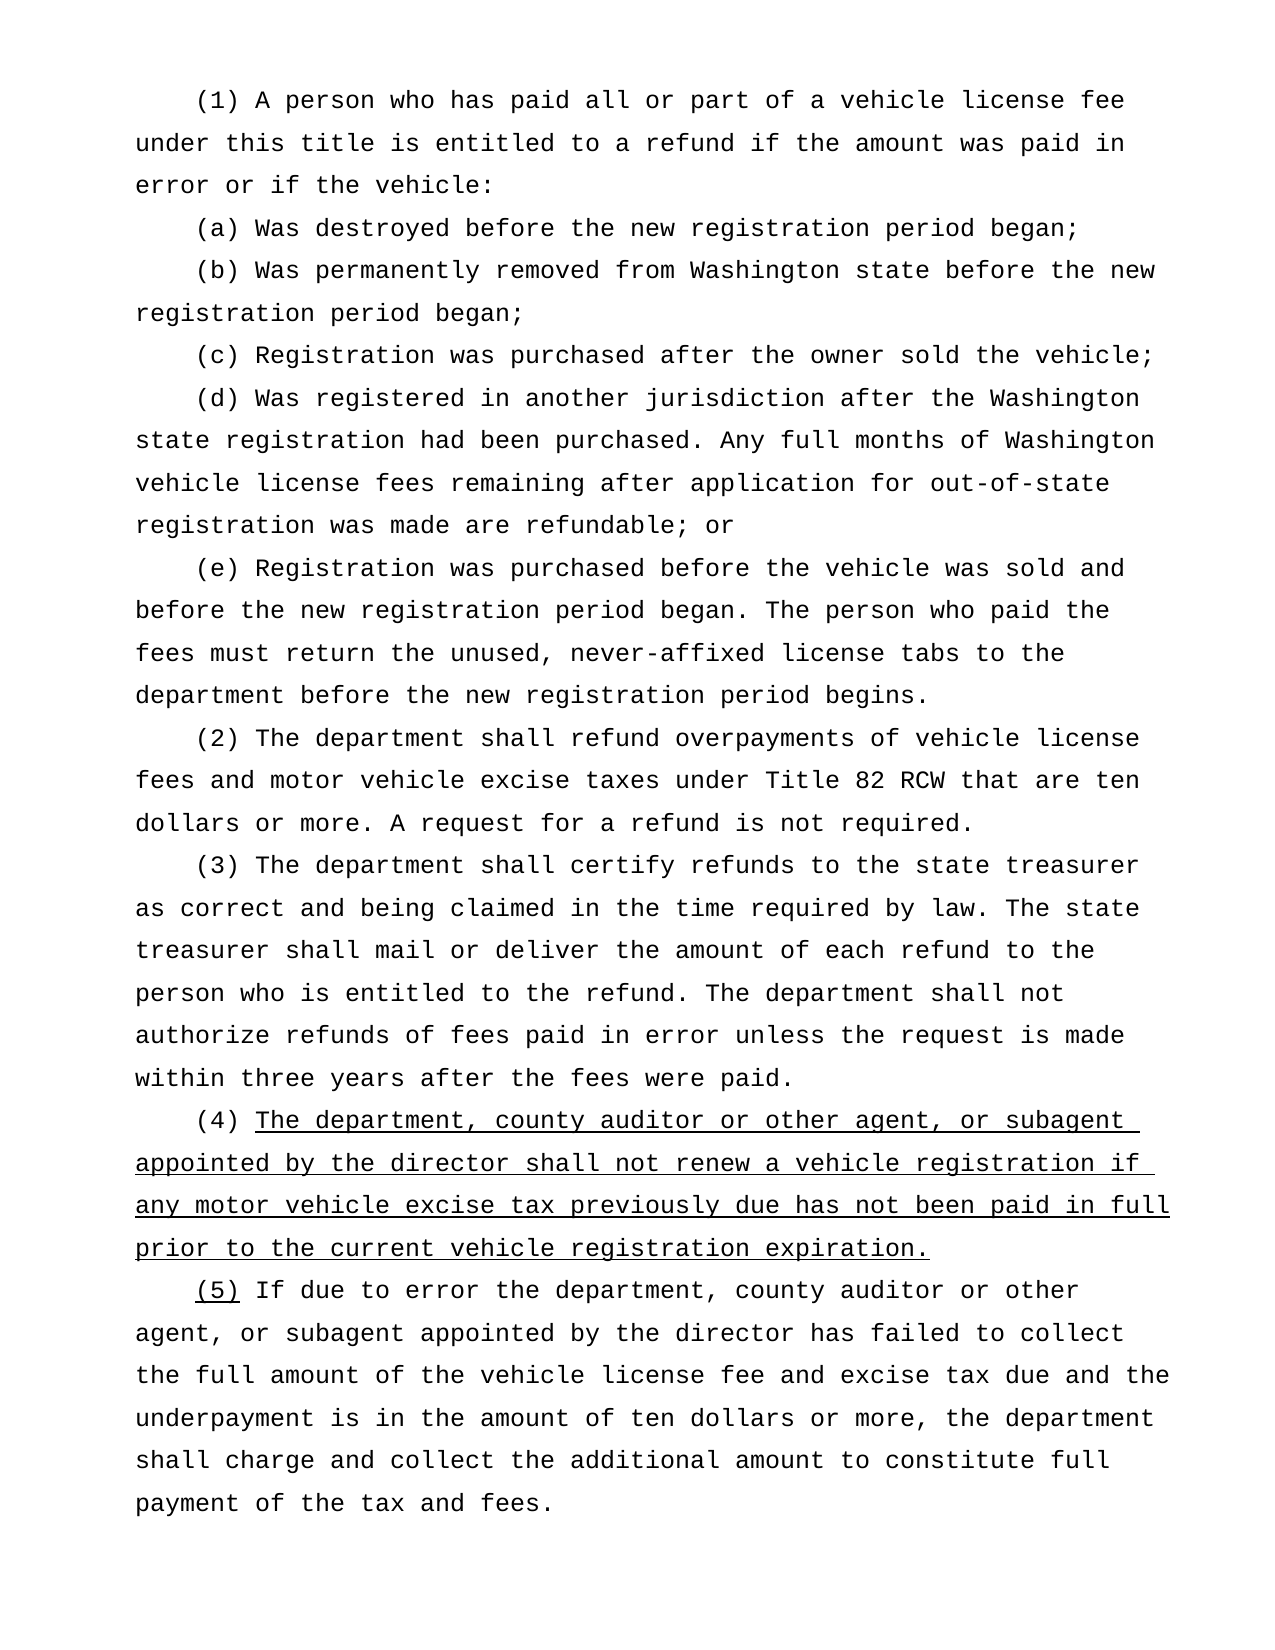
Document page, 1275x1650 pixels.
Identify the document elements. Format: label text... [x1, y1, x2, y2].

text (3) The department shall certify refunds to the state treasurer as correct and being claimed in the time required by law. The state treasurer shall mail or deliver the amount of each refund to the person who is entitled to the refund. The department shall not authorize refunds of fees paid in error unless the request is made within three years after the fees were paid. [135, 840, 1170, 1095]
text (4) The department, county auditor or other agent, or subagent appointed by the director shall not renew a vehicle registration if any motor vehicle excise tax previously due has not been paid in full prior to the current vehicle registration expiration. [135, 1218, 1170, 1265]
text (e) Registration was purchased before the vehicle was sold and before the new registration period began. The person who paid the fees must return the unused, never-affixed license tabs to the department before the new registration period begins. [135, 542, 1170, 712]
text (2) The department shall refund overpayments of vehicle license fees and motor vehicle excise taxes under Title 82 RCW that are ten dollars or more. A request for a refund is not required. [135, 712, 1170, 840]
text (1) A person who has paid all or part of a vehicle license fee under this title is entitled to a refund if the amount was paid in error or if the vehicle: [135, 75, 1170, 202]
text (c) Registration was purchased after the owner sold the vehicle; [135, 330, 1170, 372]
text (5) If due to error the department, county auditor or other agent, or subagent appointed by the director has failed to collect the full amount of the vehicle license fee and excise tax due and the underpayment is in the amount of ten dollars or more, the department shall charge and collect the additional amount to constitute full payment of the tax and fees. [135, 1265, 1170, 1520]
text (a) Was destroyed before the new registration period began; [135, 202, 1170, 245]
text (b) Was permanently removed from Washington state before the new registration period began; [135, 245, 1170, 330]
text (4) The department, county auditor or other agent, or subagent appointed by the director shall not renew a vehicle registration if any motor vehicle excise tax previously due has not been paid in full prior to the current vehicle registration expiration. [135, 1095, 1170, 1216]
text (d) Was registered in another jurisdiction after the Washington state registration had been purchased. Any full months of Washington vehicle license fees remaining after application for out-of-state registration was made are refundable; or [135, 372, 1170, 542]
